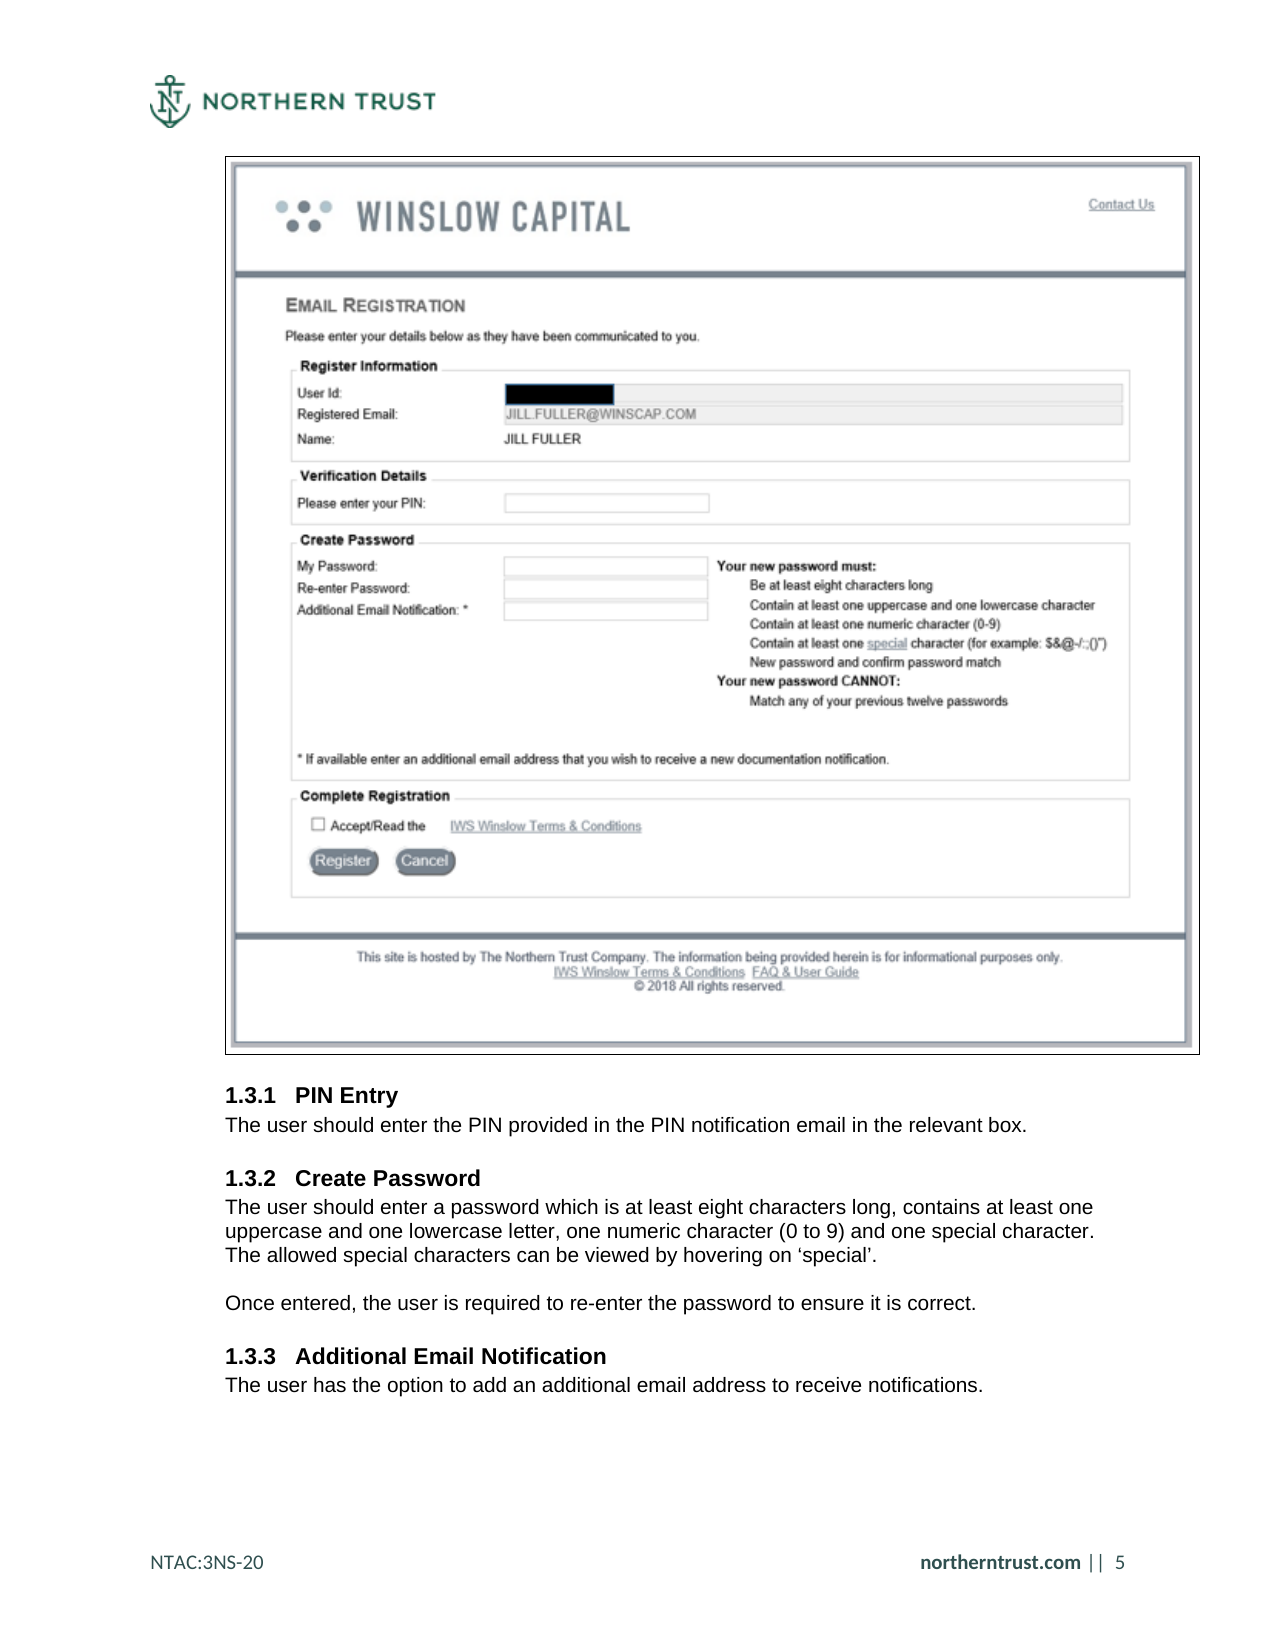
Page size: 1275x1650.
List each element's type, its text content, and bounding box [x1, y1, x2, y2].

text The user has the option to add an additional email address to receive notifications. [225, 1373, 1125, 1397]
subtitle 1.3.2 Create Password [225, 1164, 1125, 1191]
picture [226, 157, 1199, 1054]
text The user should enter a password which is at least eight characters long, contains at least one uppercase and one lowercase letter, one numeric character (0 to 9) and one special character. The allowed special characters can be viewed by hovering on ‘special’. [225, 1195, 1125, 1267]
text Once entered, the user is required to re-enter the password to ensure it is correct. [225, 1291, 1125, 1314]
subtitle 1.3.3 Additional Email Notification [225, 1343, 1125, 1369]
subtitle 1.3.1 PIN Entry [225, 1082, 1125, 1108]
text The user should enter the PIN provided in the PIN notification email in the relevant box. [225, 1112, 1125, 1136]
